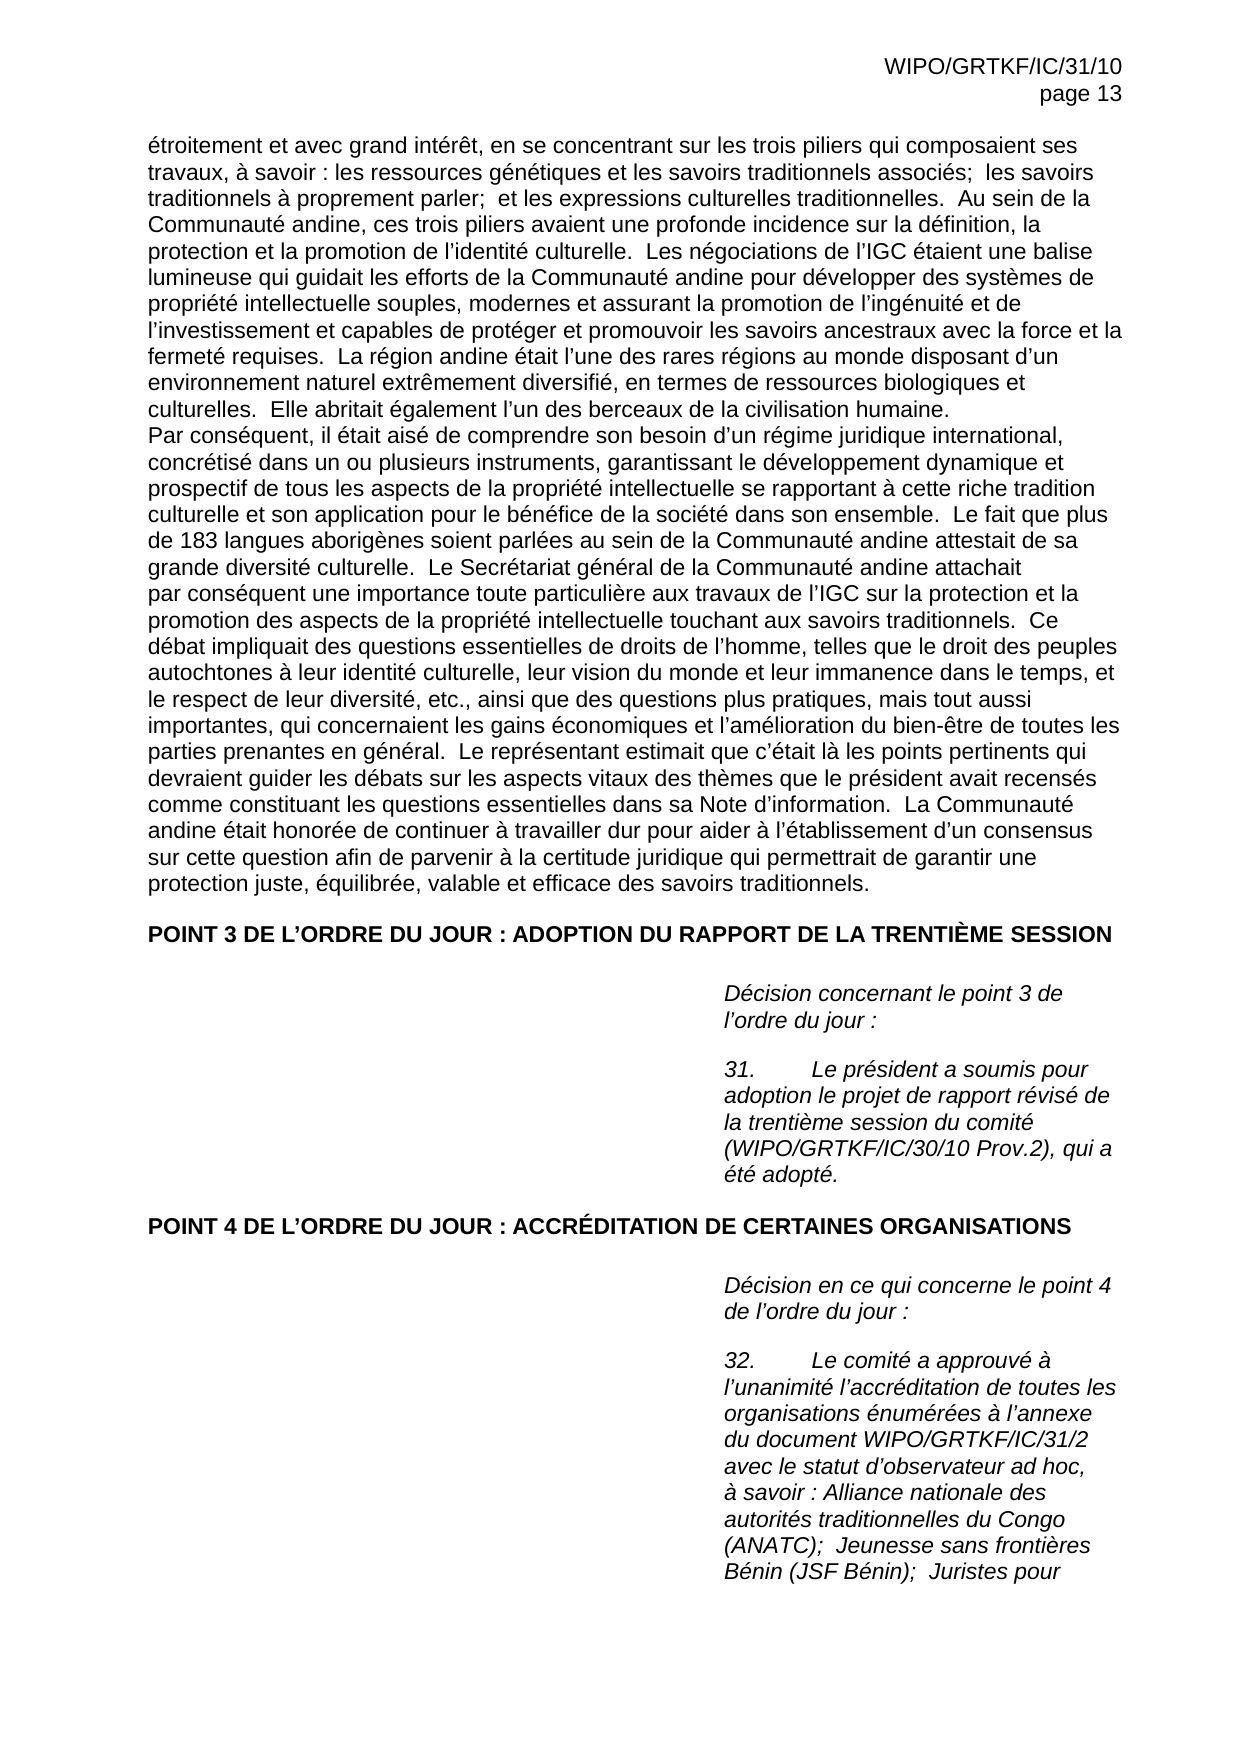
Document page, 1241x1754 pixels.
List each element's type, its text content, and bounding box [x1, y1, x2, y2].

list Décision concernant le point 3 de l’ordre du jour : [724, 980, 1122, 1033]
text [724, 1347, 1122, 1584]
subtitle Point 4 de l’ordre du jour : accréditation de certaines organisations [148, 1213, 1122, 1239]
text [148, 132, 1122, 896]
text Le président a soumis pour adoption le projet de rapport révisé de la trentième session du comité (WIPO/GRTKF/IC/30/10 Prov.2), qui a été adopté. [724, 1056, 1122, 1188]
list Décision en ce qui concerne le point 4 de l’ordre du jour : [724, 1272, 1122, 1324]
subtitle Point 3 de l’ordre du jour : adoption du rapport de la trentième session [148, 921, 1122, 948]
